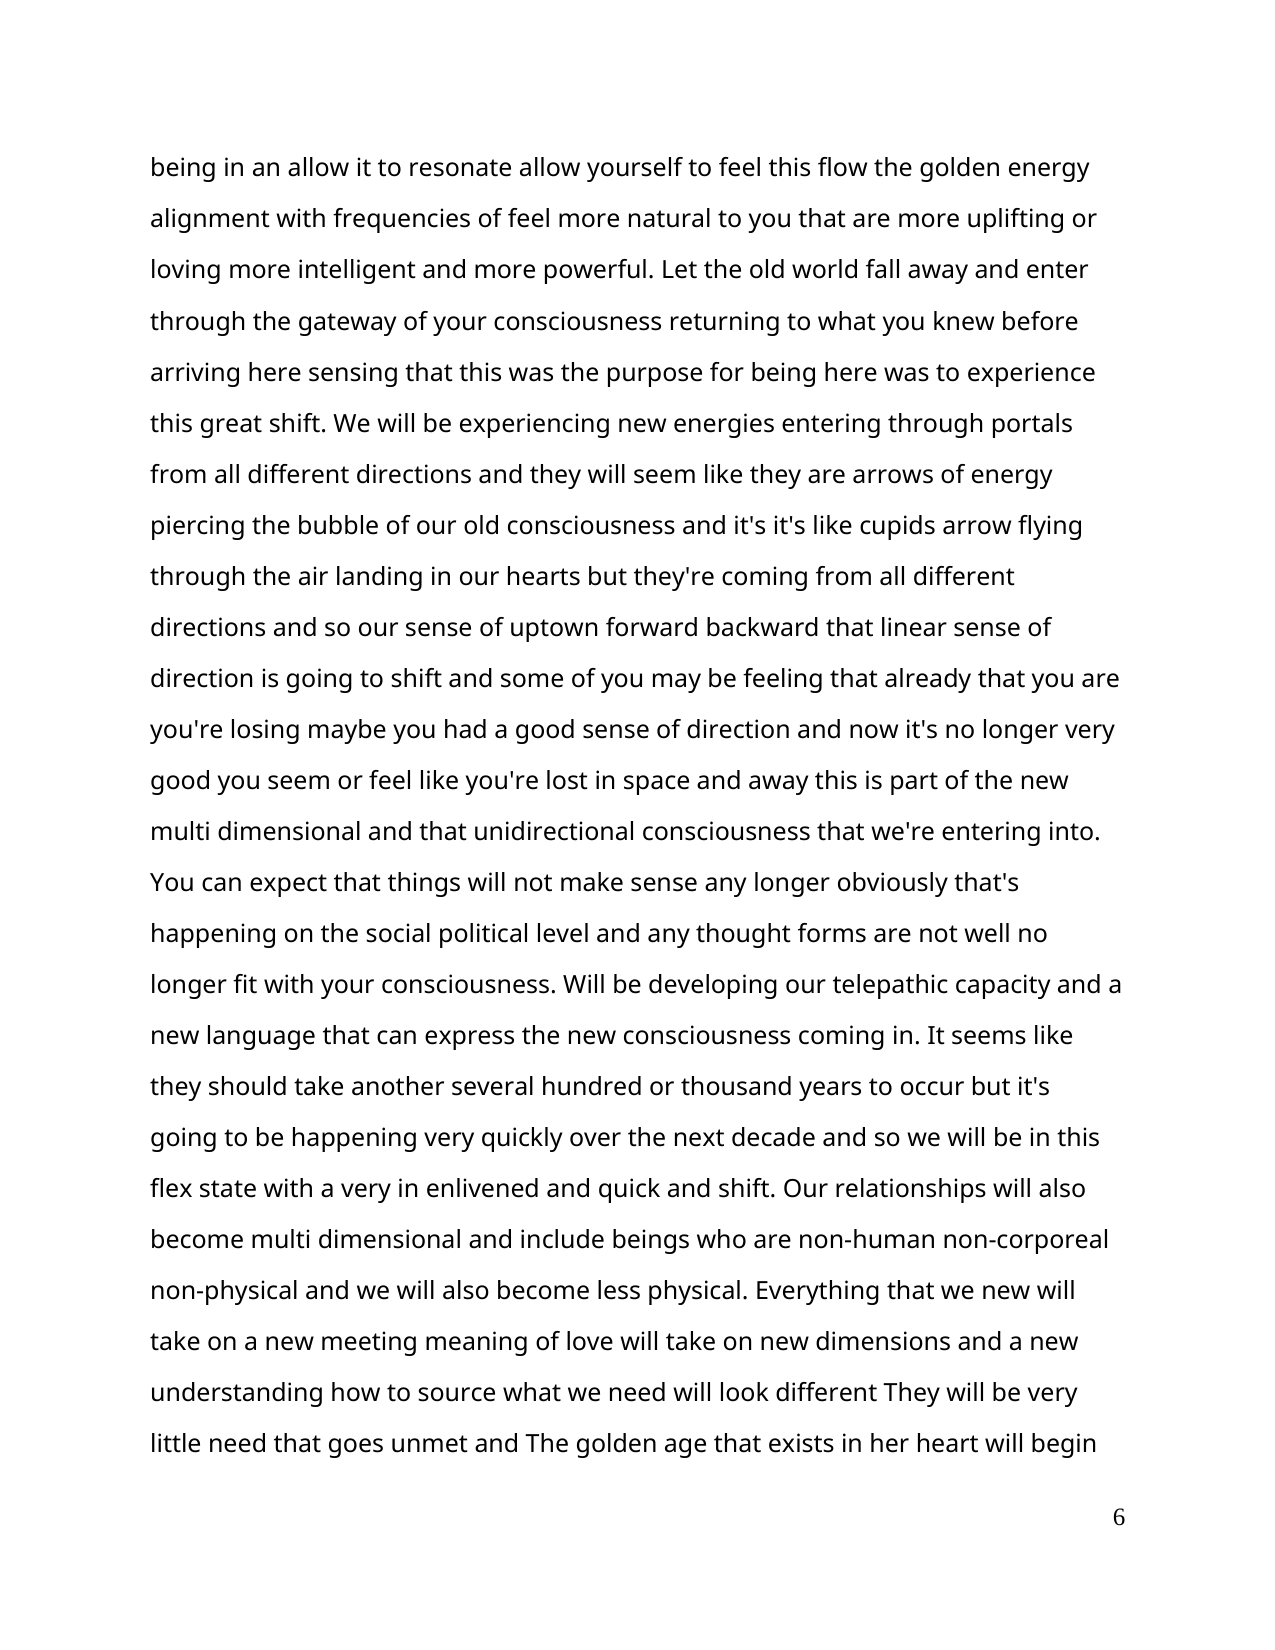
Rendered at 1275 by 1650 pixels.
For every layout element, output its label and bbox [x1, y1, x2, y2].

text [150, 150, 1125, 1460]
